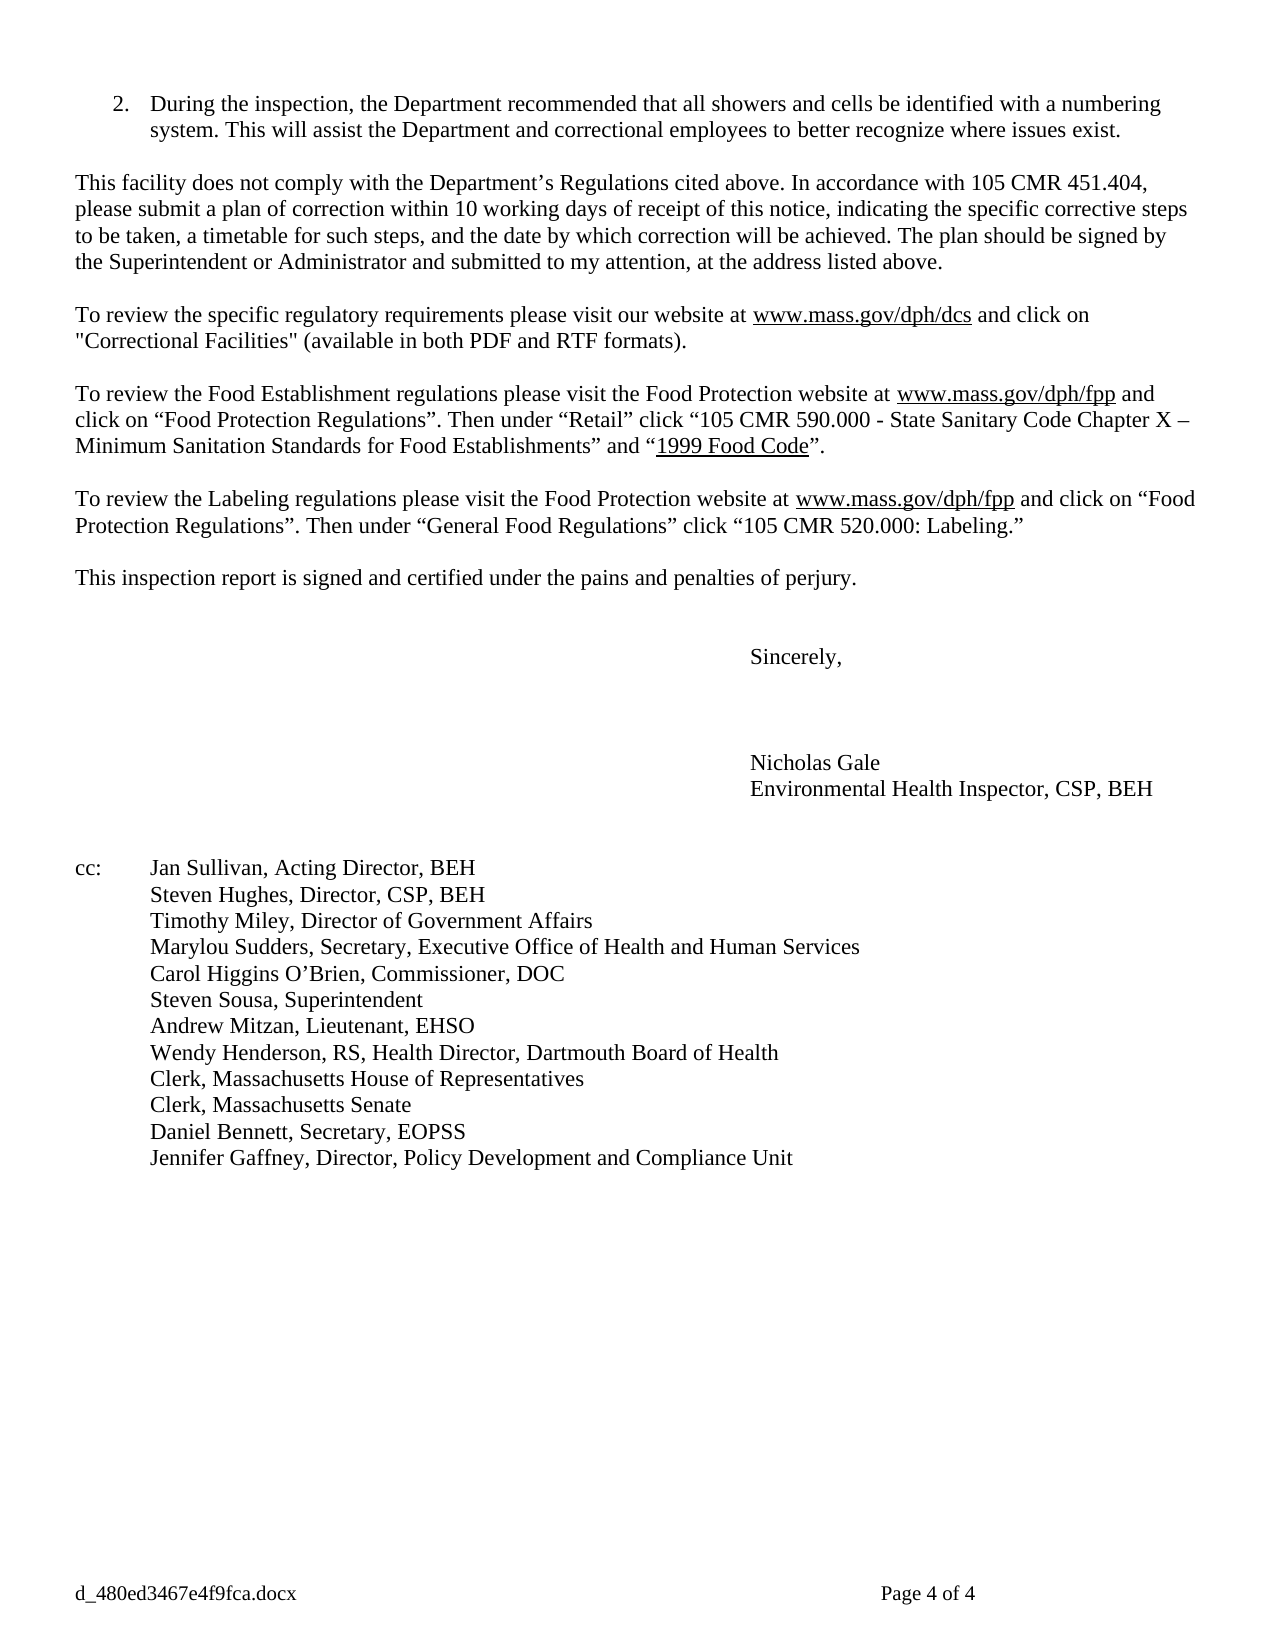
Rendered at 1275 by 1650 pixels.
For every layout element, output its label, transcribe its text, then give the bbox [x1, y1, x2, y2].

text Andrew Mitzan, Lieutenant, EHSO [75, 1012, 1200, 1039]
text Daniel Bennett, Secretary, EOPSS [75, 1118, 1200, 1144]
text Sincerely, [75, 643, 1200, 670]
text Wendy Henderson, RS, Health Director, Dartmouth Board of Health [150, 1039, 1200, 1065]
text To review the specific regulatory requirements please visit our website at www.mass.gov/dph/dcs and click on "Correctional Facilities" (available in both PDF and RTF formats). [75, 301, 1200, 353]
text Clerk, Massachusetts House of Representatives [75, 1065, 1200, 1091]
text Carol Higgins O’Brien, Commissioner, DOC [75, 960, 1200, 986]
text To review the Labeling regulations please visit the Food Protection website at www.mass.gov/dph/fpp and click on “Food Protection Regulations”. Then under “General Food Regulations” click “105 CMR 520.000: Labeling.” [75, 485, 1200, 538]
text Steven Sousa, Superintendent [75, 986, 1200, 1012]
text cc: Jan Sullivan, Acting Director, BEH [75, 854, 1200, 881]
text Timothy Miley, Director of Government Affairs [75, 907, 1200, 933]
text This facility does not comply with the Department’s Regulations cited above. In accordance with 105 CMR 451.404, please submit a plan of correction within 10 working days of receipt of this notice, indicating the specific corrective steps to be taken, a timetable for such steps, and the date by which correction will be achieved. The plan should be signed by the Superintendent or Administrator and submitted to my attention, at the address listed above. [75, 169, 1200, 274]
text Jennifer Gaffney, Director, Policy Development and Compliance Unit [75, 1144, 1200, 1171]
text Nicholas Gale [75, 749, 1200, 775]
text To review the Food Establishment regulations please visit the Food Protection website at www.mass.gov/dph/fpp and click on “Food Protection Regulations”. Then under “Retail” click “105 CMR 590.000 - State Sanitary Code Chapter X – Minimum Sanitation Standards for Food Establishments” and “1999 Food Code”. [75, 380, 1200, 459]
text Marylou Sudders, Secretary, Executive Office of Health and Human Services [75, 933, 1200, 960]
text Environmental Health Inspector, CSP, BEH [75, 775, 1200, 802]
text Clerk, Massachusetts Senate [75, 1091, 1200, 1118]
text Steven Hughes, Director, CSP, BEH [75, 881, 1200, 907]
text This inspection report is signed and certified under the pains and penalties of perjury. [75, 564, 1200, 591]
list During the inspection, the Department recommended that all showers and cells be identified with a numbering system. This will assist the Department and correctional employees to better recognize where issues exist. [112, 90, 1200, 143]
